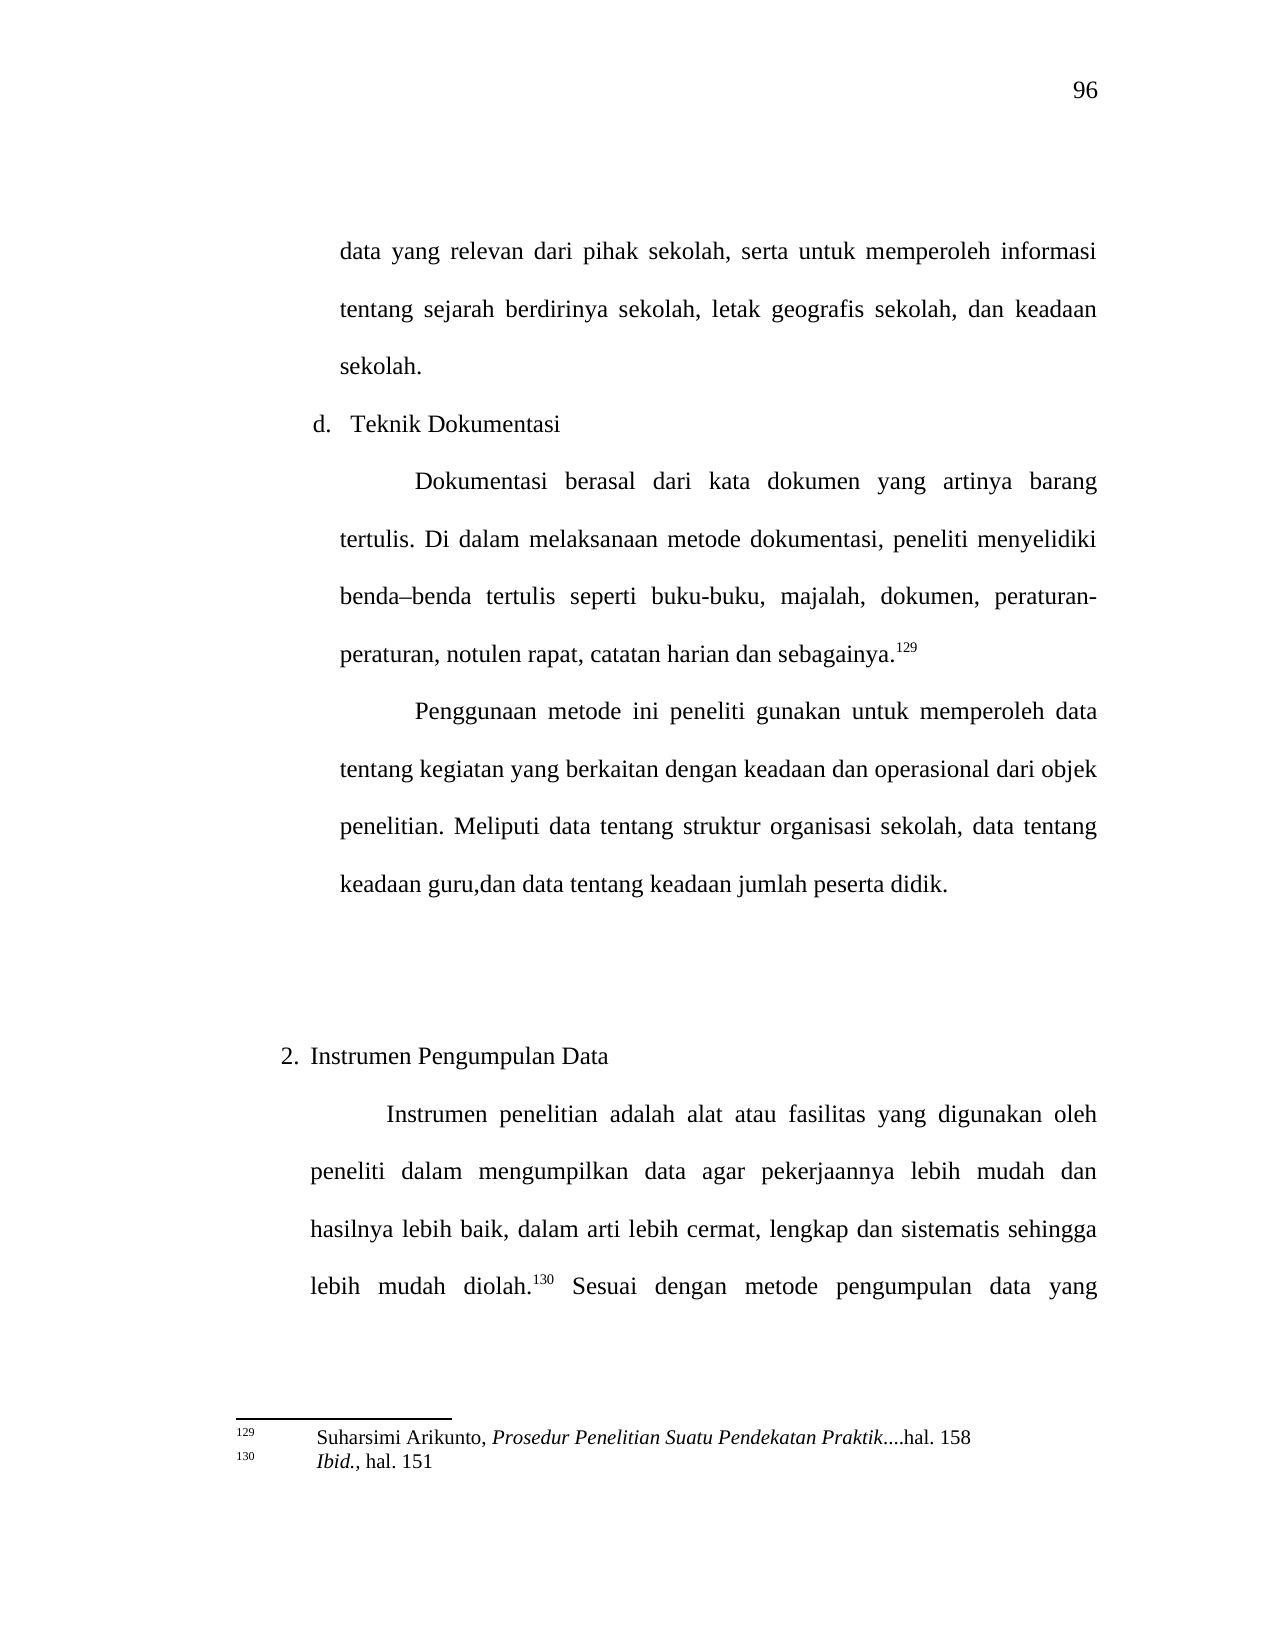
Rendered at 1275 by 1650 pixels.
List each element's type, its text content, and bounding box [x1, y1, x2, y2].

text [310, 1099, 1098, 1300]
text Penggunaan metode ini peneliti gunakan untuk memperoleh data tentang kegiatan yang berkaitan dengan keadaan dan operasional dari objek penelitian. Meliputi data tentang struktur organisasi sekolah, data tentang keadaan guru,dan data tentang keadaan jumlah peserta didik. [339, 696, 1098, 897]
text Dokumentasi berasal dari kata dokumen yang artinya barang tertulis. Di dalam melaksanaan metode dokumentasi, peneliti menyelidiki benda–benda tertulis seperti buku-buku, majalah, dokumen, peraturan-peraturan, notulen rapat, catatan harian dan sebagainya. [339, 466, 1098, 667]
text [339, 236, 1098, 380]
list Teknik Dokumentasi [313, 409, 1098, 437]
list Instrumen Pengumpulan Data [281, 1041, 1098, 1070]
